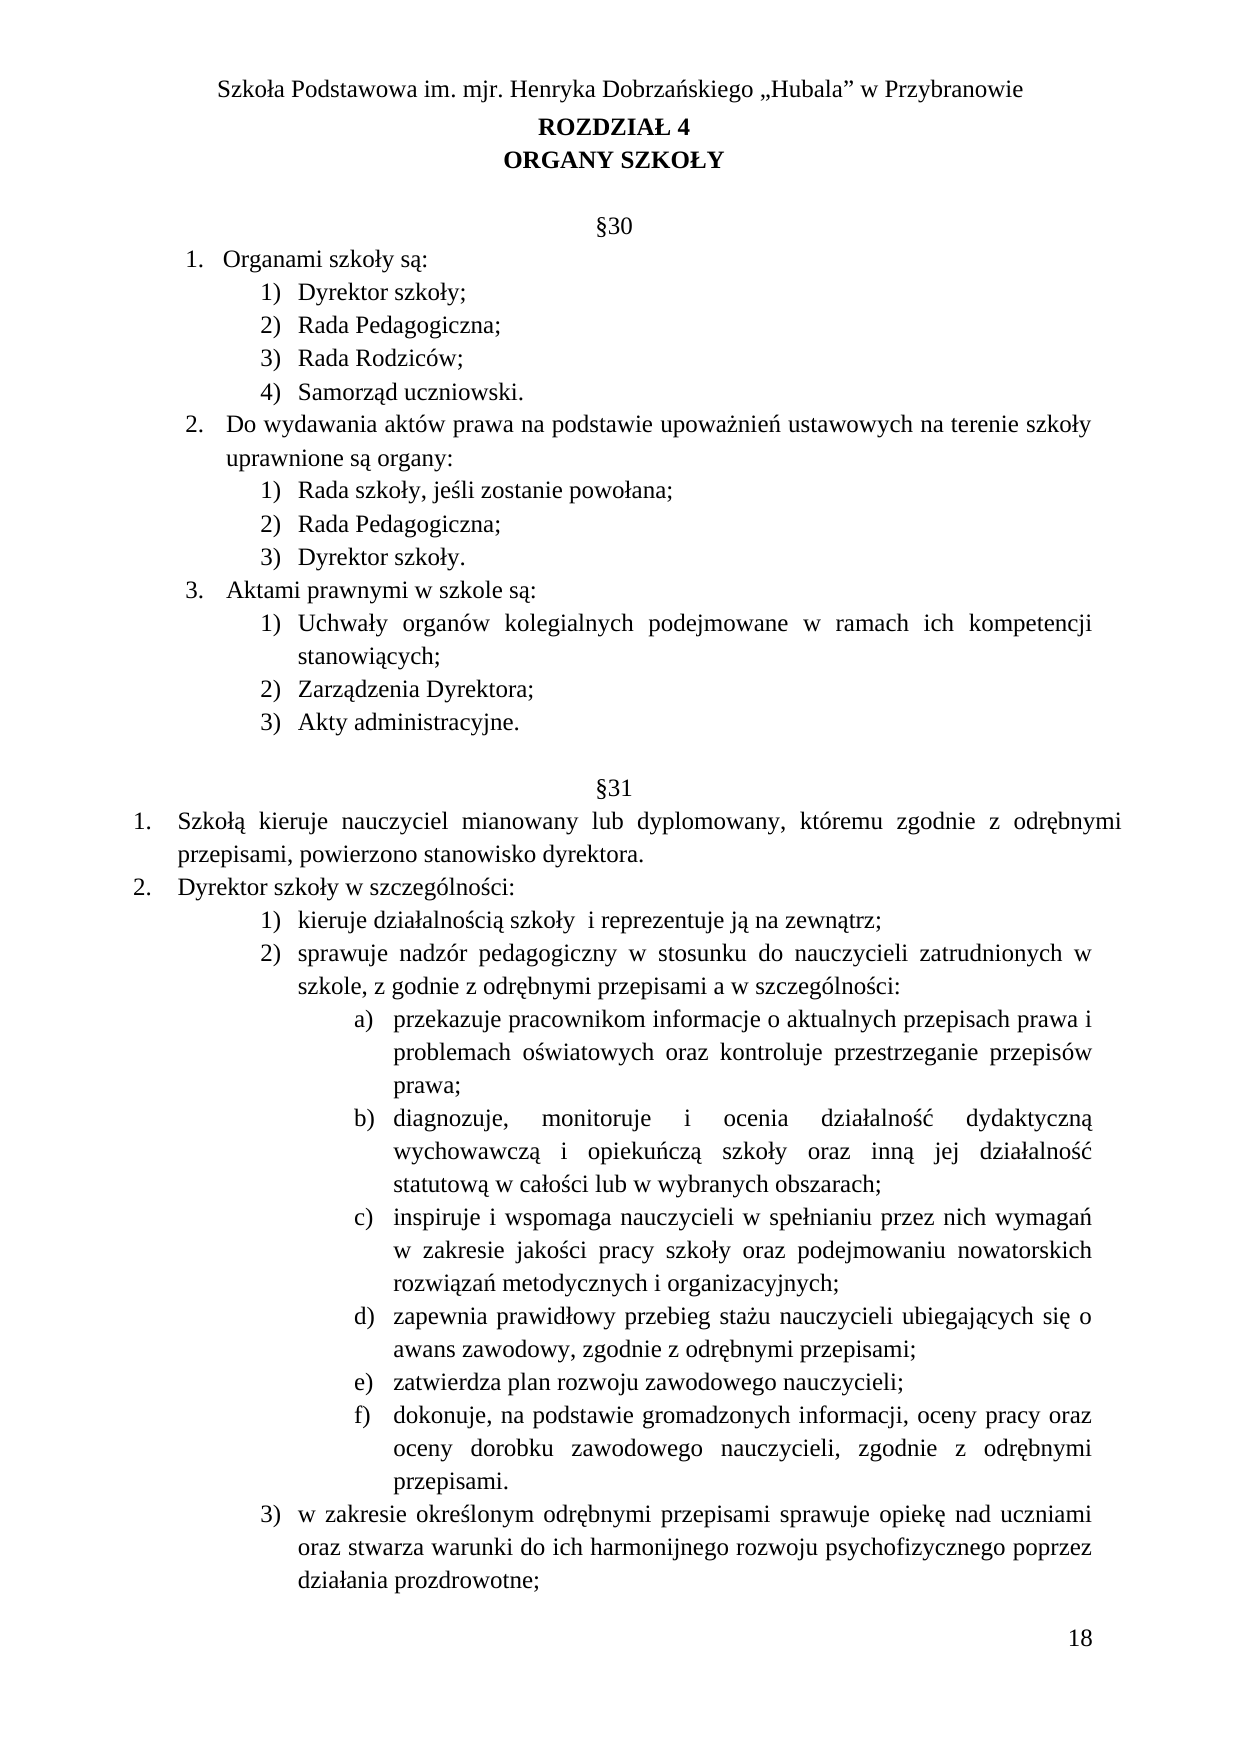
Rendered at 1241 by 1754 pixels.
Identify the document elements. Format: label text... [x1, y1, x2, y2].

list w zakresie określonym odrębnymi przepisami sprawuje opiekę nad uczniami oraz stwarza warunki do ich harmonijnego rozwoju psychofizycznego poprzez działania prozdrowotne; [260, 1499, 1092, 1594]
list przekazuje pracownikom informacje o aktualnych przepisach prawa i problemach oświatowych oraz kontroluje przestrzeganie przepisów prawa; [354, 1004, 1092, 1099]
list Uchwały organów kolegialnych podejmowane w ramach ich kompetencji stanowiących; [260, 608, 1092, 669]
list zatwierdza plan rozwoju zawodowego nauczycieli; [354, 1367, 1092, 1396]
list sprawuje nadzór pedagogiczny w stosunku do nauczycieli zatrudnionych w szkole, z godnie z odrębnymi przepisami a w szczególności: [260, 938, 1092, 1000]
list Zarządzenia Dyrektora; [260, 674, 1092, 702]
list Dyrektor szkoły w szczególności: [133, 872, 1092, 901]
list Dyrektor szkoły. [260, 542, 1092, 570]
list Rada Pedagogiczna; [260, 509, 1092, 537]
list Samorząd uczniowski. [260, 377, 1092, 405]
text §30 [135, 211, 1092, 240]
list Rada Rodziców; [260, 343, 1092, 372]
text ROZDZIAŁ 4 [135, 112, 1092, 141]
list Dyrektor szkoły; [260, 277, 1092, 306]
list Do wydawania aktów prawa na podstawie upoważnień ustawowych na terenie szkoły uprawnione są organy: [185, 409, 1092, 471]
list Akty administracyjne. [260, 707, 1092, 736]
list Rada szkoły, jeśli zostanie powołana; [260, 476, 1092, 504]
list Aktami prawnymi w szkole są: [185, 575, 1092, 603]
list Rada Pedagogiczna; [260, 311, 1092, 339]
list dokonuje, na podstawie gromadzonych informacji, oceny pracy oraz oceny dorobku zawodowego nauczycieli, zgodnie z odrębnymi przepisami. [354, 1400, 1092, 1495]
list Organami szkoły są: [185, 244, 1092, 273]
text ORGANY SZKOŁY [135, 145, 1092, 174]
list diagnozuje, monitoruje i ocenia działalność dydaktyczną wychowawczą i opiekuńczą szkoły oraz inną jej działalność statutową w całości lub w wybranych obszarach; [354, 1103, 1092, 1198]
list zapewnia prawidłowy przebieg stażu nauczycieli ubiegających się o awans zawodowy, zgodnie z odrębnymi przepisami; [354, 1301, 1092, 1363]
list inspiruje i wspomaga nauczycieli w spełnianiu przez nich wymagań w zakresie jakości pracy szkoły oraz podejmowaniu nowatorskich rozwiązań metodycznych i organizacyjnych; [354, 1202, 1092, 1297]
list kieruje działalnością szkoły i reprezentuje ją na zewnątrz; [260, 905, 1092, 934]
text §31 [135, 773, 1092, 802]
list Szkołą kieruje nauczyciel mianowany lub dyplomowany, któremu zgodnie z odrębnymi przepisami, powierzono stanowisko dyrektora. [133, 806, 1122, 868]
